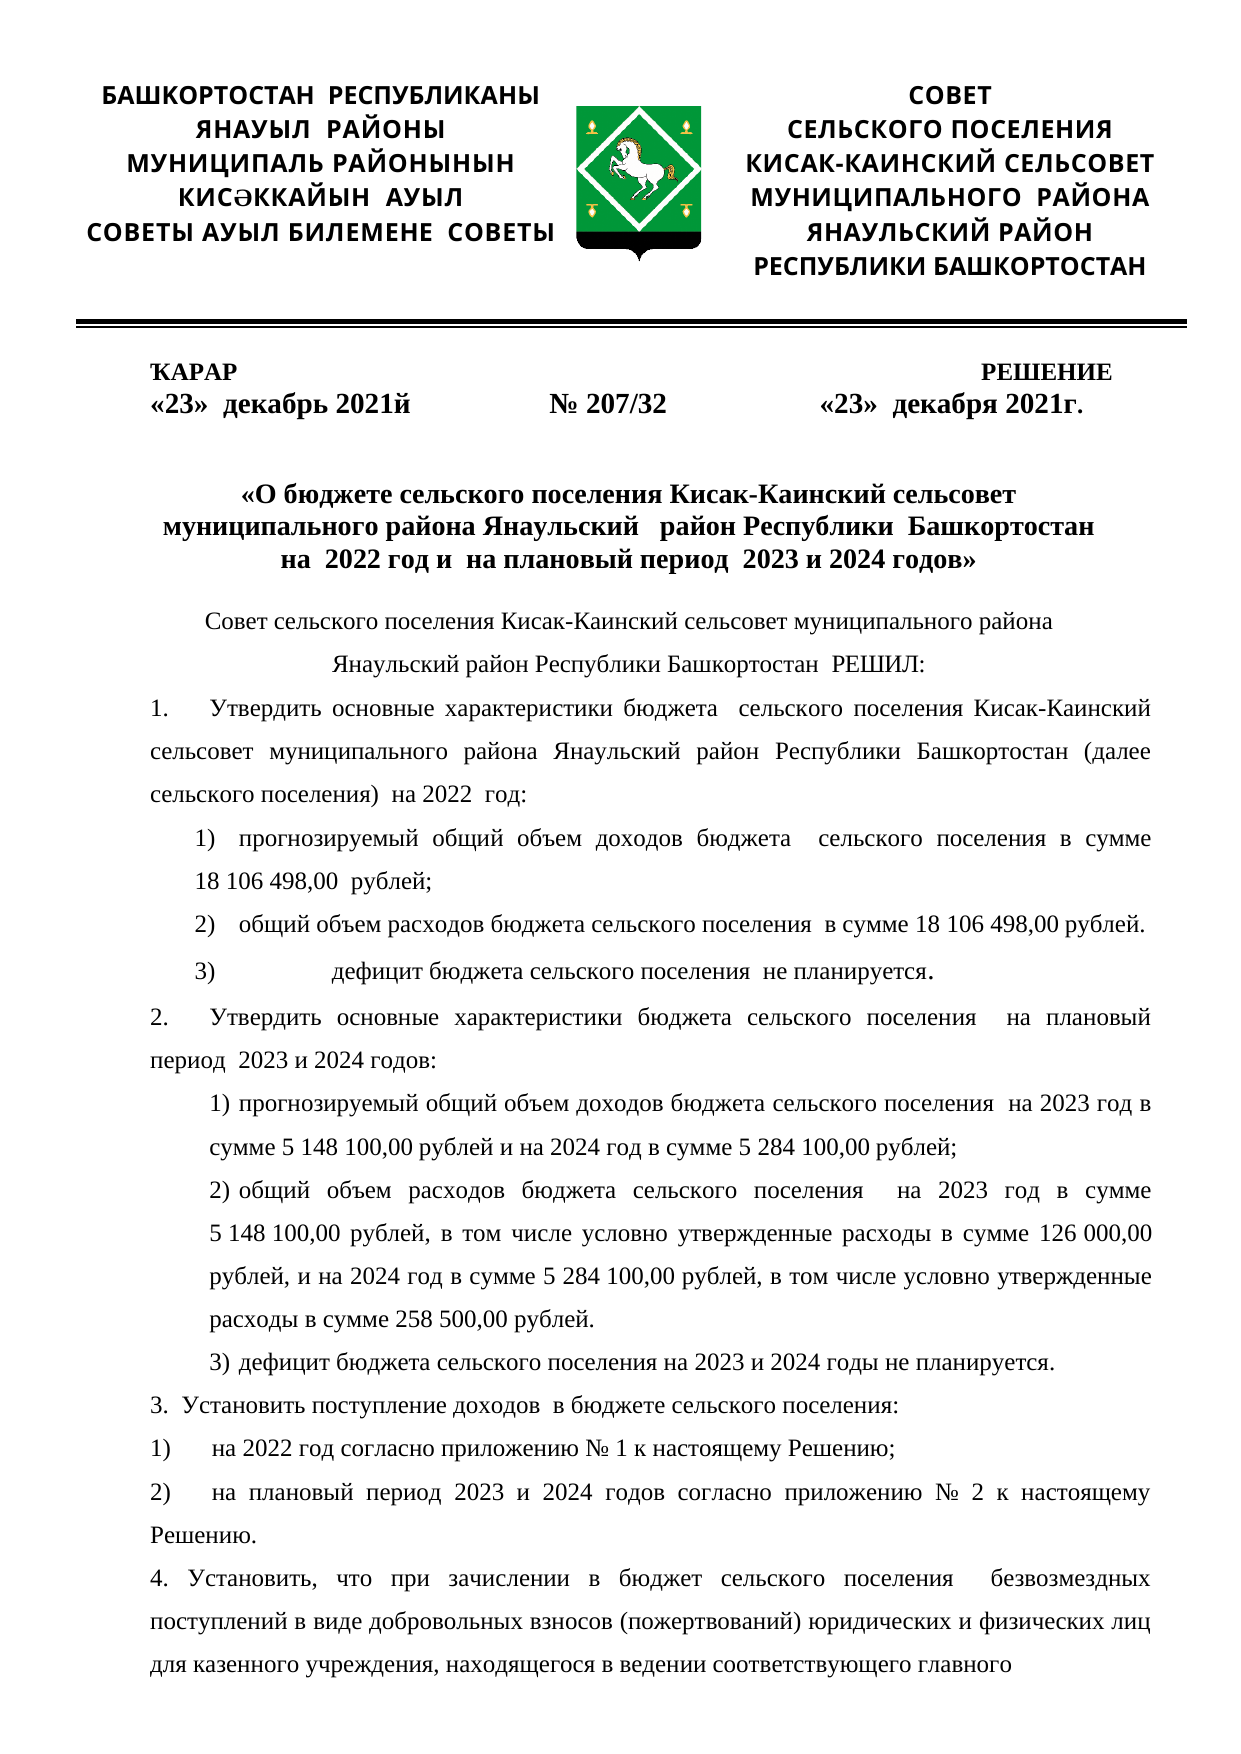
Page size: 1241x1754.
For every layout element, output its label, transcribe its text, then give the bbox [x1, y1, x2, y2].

text 4. Установить, что при зачислении в бюджет сельского поселения безвозмездных поступлений в виде добровольных взносов (пожертвований) юридических и физических лиц для казенного учреждения, находящегося в ведении соответствующего главного [150, 1563, 1152, 1678]
table_header [565, 78, 713, 319]
text ҠАРАР РЕШЕНИЕ [150, 357, 1125, 386]
list общий объем расходов бюджета сельского поселения в сумме 18 106 498,00 рублей. [194, 909, 1152, 938]
list дефицит бюджета сельского поселения не планируется. [194, 952, 1152, 986]
list на плановый период 2023 и 2024 годов согласно приложению № 2 к настоящему Решению. [150, 1477, 1152, 1548]
text «О бюджете сельского поселения Кисак-Каинский сельсовет муниципального района Янаульский район Республики Башкортостан на 2022 год и на плановый период 2023 и 2024 годов» [150, 477, 1108, 574]
picture [576, 106, 702, 262]
table_header БАШKОРТОСТАН РЕСПУБЛИКАHЫ ЯНАУЫЛ РАЙОНЫ МУНИЦИПАЛЬ РАЙОНЫНЫН КИСӘККАЙЫН АУЫЛ СОВЕТЫ АУЫЛ БИЛEМEHЕ СОВЕТЫ [76, 78, 565, 319]
table_header СОВЕТ сельского поселения Кисак-Каинский сельсовет МУНИЦИПАЛЬНОГО района ЯНАУЛЬСКИЙ РАЙОН РеспубликИ Башкортостан [713, 78, 1187, 319]
list Утвердить основные характеристики бюджета сельского поселения на плановый период 2023 и 2024 годов: [150, 1002, 1152, 1074]
list прогнозируемый общий объем доходов бюджета сельского поселения на 2023 год в сумме 5 148 100,00 рублей и на 2024 год в сумме 5 284 100,00 рублей; [209, 1088, 1152, 1160]
list Утвердить основные характеристики бюджета сельского поселения Кисак-Каинский сельсовет муниципального района Янаульский район Республики Башкортостан (далее сельского поселения) на 2022 год: [150, 693, 1152, 808]
list общий объем расходов бюджета сельского поселения на 2023 год в сумме 5 148 100,00 рублей, в том числе условно утвержденные расходы в сумме 126 000,00 рублей, и на 2024 год в сумме 5 284 100,00 рублей, в том числе условно утвержденные расходы в сумме 258 500,00 рублей. [209, 1175, 1152, 1333]
text Совет сельского поселения Кисак-Каинский сельсовет муниципального района Янаульский район Республики Башкортостан РЕШИЛ: [150, 606, 1108, 678]
list дефицит бюджета сельского поселения на 2023 и 2024 годы не планируется. [209, 1347, 1152, 1376]
text «23» декабрь 2021й № 207/32 «23» декабря 2021г. [150, 386, 1125, 419]
text 3. Установить поступление доходов в бюджете сельского поселения: [150, 1390, 1152, 1419]
list прогнозируемый общий объем доходов бюджета сельского поселения в сумме 18 106 498,00 рублей; [194, 823, 1152, 894]
list на 2022 год согласно приложению № 1 к настоящему Решению; [150, 1433, 1152, 1462]
